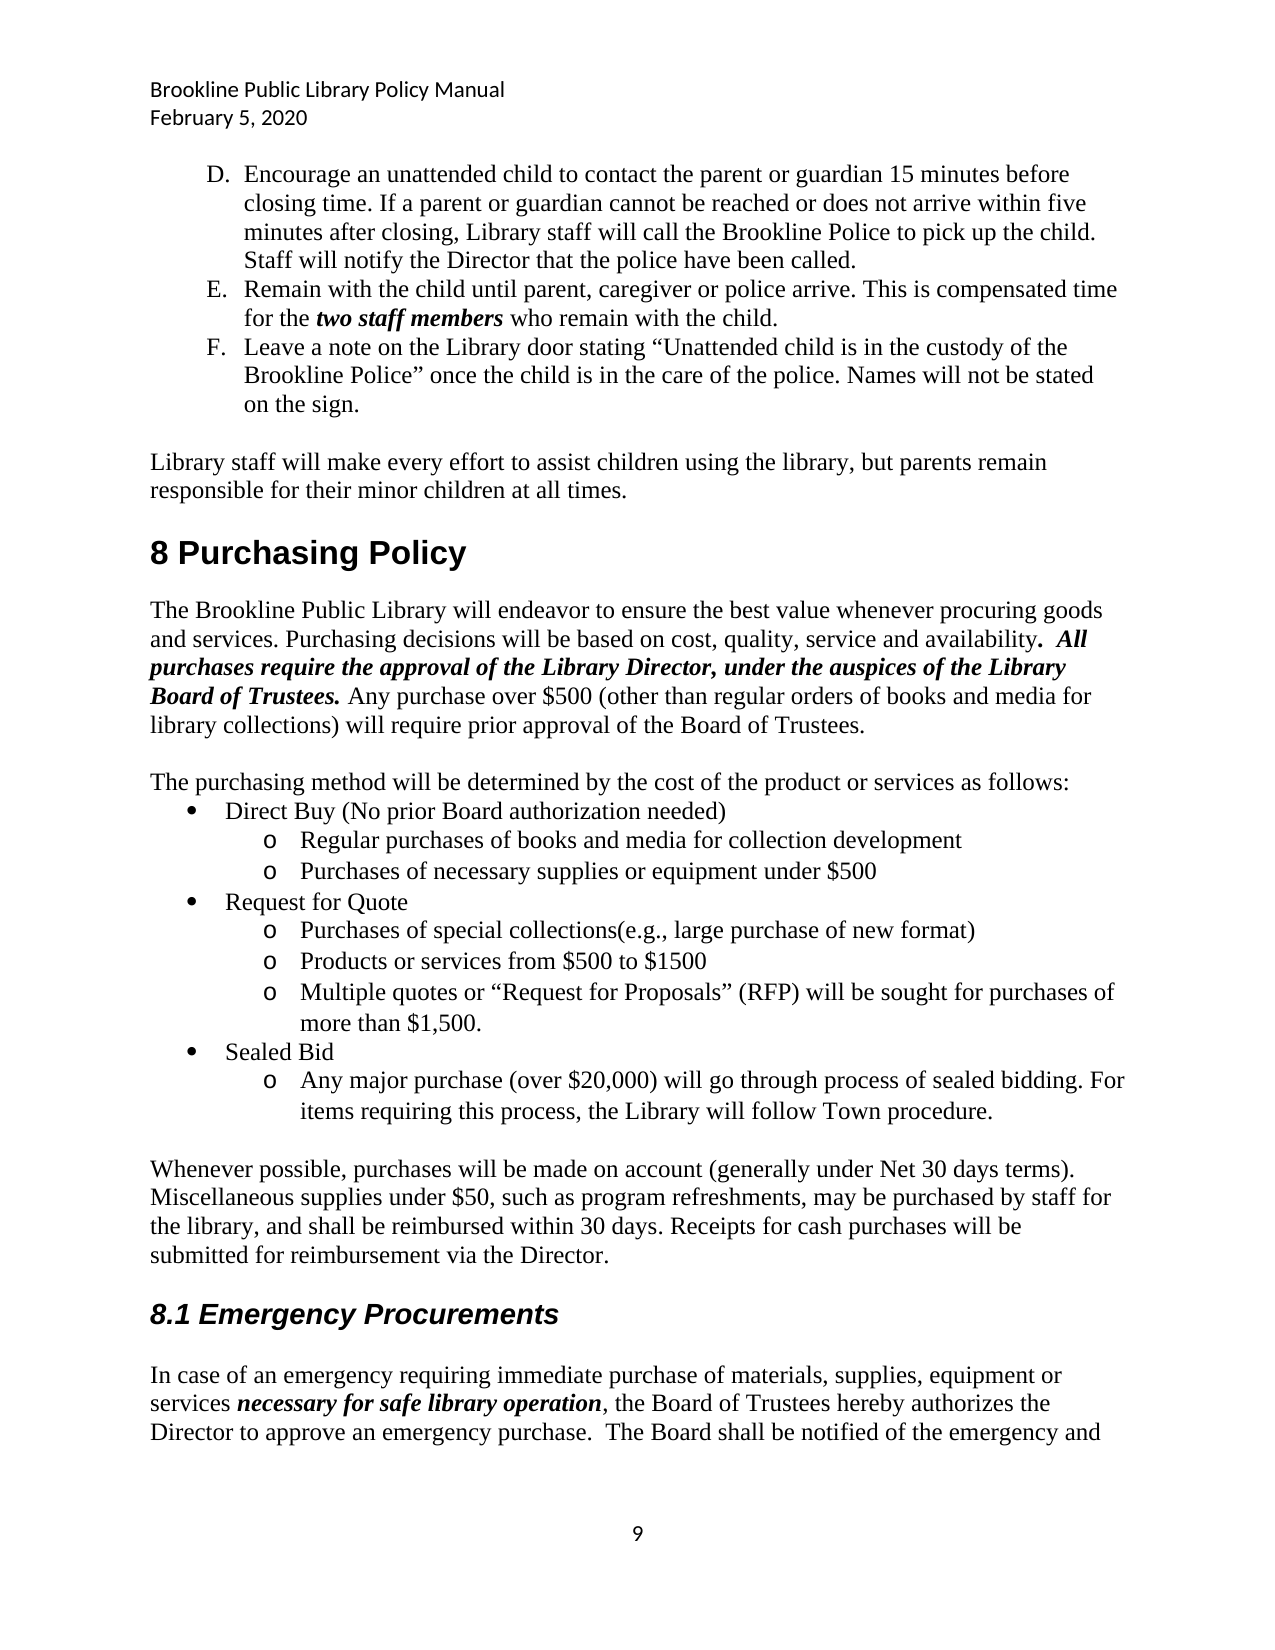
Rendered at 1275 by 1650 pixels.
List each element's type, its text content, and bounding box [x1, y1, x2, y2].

text The Brookline Public Library will endeavor to ensure the best value whenever procuring goods and services. Purchasing decisions will be based on cost, quality, service and availability. All purchases require the approval of the Library Director, under the auspices of the Library Board of Trustees. Any purchase over $500 (other than regular orders of books and media for library collections) will require prior approval of the Board of Trustees. [150, 595, 1125, 739]
list Regular purchases of books and media for collection development [262, 825, 1125, 856]
list Direct Buy (No prior Board authorization needed) [187, 796, 1125, 825]
text Whenever possible, purchases will be made on account (generally under Net 30 days terms). Miscellaneous supplies under $50, such as program refreshments, may be purchased by staff for the library, and shall be reimbursed within 30 days. Receipts for cash purchases will be submitted for reimbursement via the Director. [150, 1154, 1125, 1269]
text D. Encourage an unattended child to contact the parent or guardian 15 minutes before closing time. If a parent or guardian cannot be reached or does not arrive within five minutes after closing, Library staff will call the Brookline Police to pick up the child. Staff will notify the Director that the police have been called. [150, 159, 1125, 274]
text E. Remain with the child until parent, caregiver or police arrive. This is compensated time for the two staff members who remain with the child. [150, 274, 1125, 332]
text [150, 1360, 1125, 1446]
text 8 Purchasing Policy [150, 533, 1125, 571]
list Purchases of special collections(e.g., large purchase of new format) [262, 915, 1125, 946]
text 8.1 Emergency Procurements [150, 1297, 1125, 1331]
list Products or services from $500 to $1500 [262, 946, 1125, 977]
list Purchases of necessary supplies or equipment under $500 [262, 856, 1125, 887]
text F. Leave a note on the Library door stating “Unattended child is in the custody of the Brookline Police” once the child is in the care of the police. Names will not be stated on the sign. [150, 332, 1125, 418]
text The purchasing method will be determined by the cost of the product or services as follows: [150, 767, 1125, 796]
list Request for Quote [187, 887, 1125, 915]
text Library staff will make every effort to assist children using the library, but parents remain responsible for their minor children at all times. [150, 447, 1125, 504]
list Any major purchase (over $20,000) will go through process of sealed bidding. For items requiring this process, the Library will follow Town procedure. [262, 1065, 1125, 1125]
list Multiple quotes or “Request for Proposals” (RFP) will be sought for purchases of more than $1,500. [262, 977, 1125, 1037]
list Sealed Bid [187, 1037, 1125, 1065]
